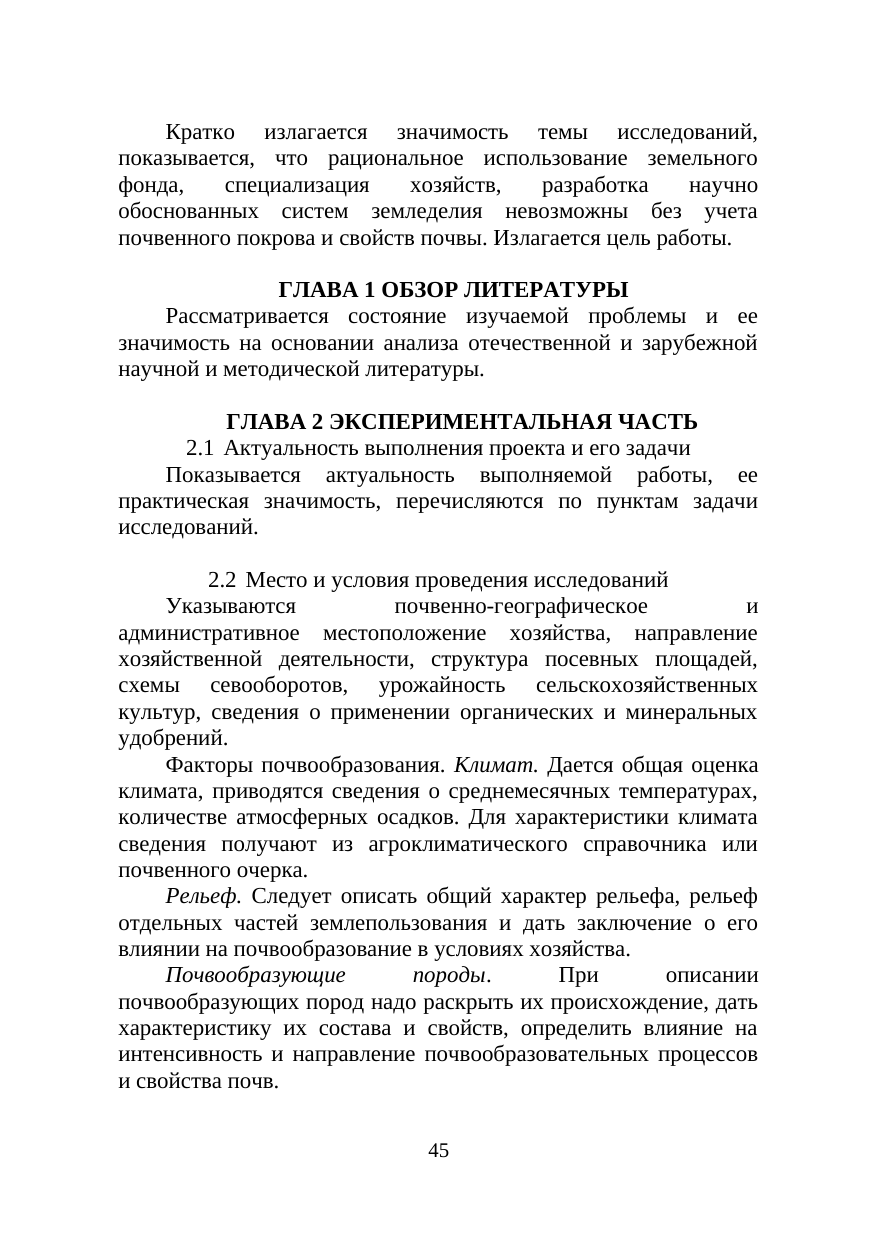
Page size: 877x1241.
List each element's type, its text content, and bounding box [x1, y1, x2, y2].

text Показывается актуальность выполняемой работы, ее практическая значимость, перечисляются по пунктам задачи исследований. [118, 461, 759, 540]
text Указываются почвенно-географическое и административное местоположение хозяйства, направление хозяйственной деятельности, структура посевных площадей, схемы севооборотов, урожайность сельскохозяйственных культур, сведения о применении органических и минеральных удобрений. [118, 592, 759, 751]
text ГЛАВА 1 ОБЗОР ЛИТЕРАТУРЫ [118, 276, 759, 303]
list Актуальность выполнения проекта и его задачи [118, 434, 759, 461]
list Место и условия проведения исследований [118, 566, 759, 592]
text Почвообразующие породы. При описании почвообразующих пород надо раскрыть их происхождение, дать характеристику их состава и свойств, определить влияние на интенсивность и направление почвообразовательных процессов и свойства почв. [118, 961, 759, 1093]
text Факторы почвообразования. Климат. Дается общая оценка климата, приводятся сведения о среднемесячных температурах, количестве атмосферных осадков. Для характеристики климата сведения получают из агроклиматического справочника или почвенного очерка. [118, 751, 759, 882]
text Рассматривается состояние изучаемой проблемы и ее значимость на основании анализа отечественной и зарубежной научной и методической литературы. [118, 303, 759, 382]
text Кратко излагается значимость темы исследований, показывается, что рациональное использование земельного фонда, специализация хозяйств, разработка научно обоснованных систем земледелия невозможны без учета почвенного покрова и свойств почвы. Излагается цель работы. [118, 118, 759, 250]
text ГЛАВА 2 ЭКСПЕРИМЕНТАЛЬНАЯ ЧАСТЬ [118, 408, 759, 434]
text Рельеф. Следует описать общий характер рельефа, рельеф отдельных частей землепользования и дать заключение о его влиянии на почвообразование в условиях хозяйства. [118, 882, 759, 961]
